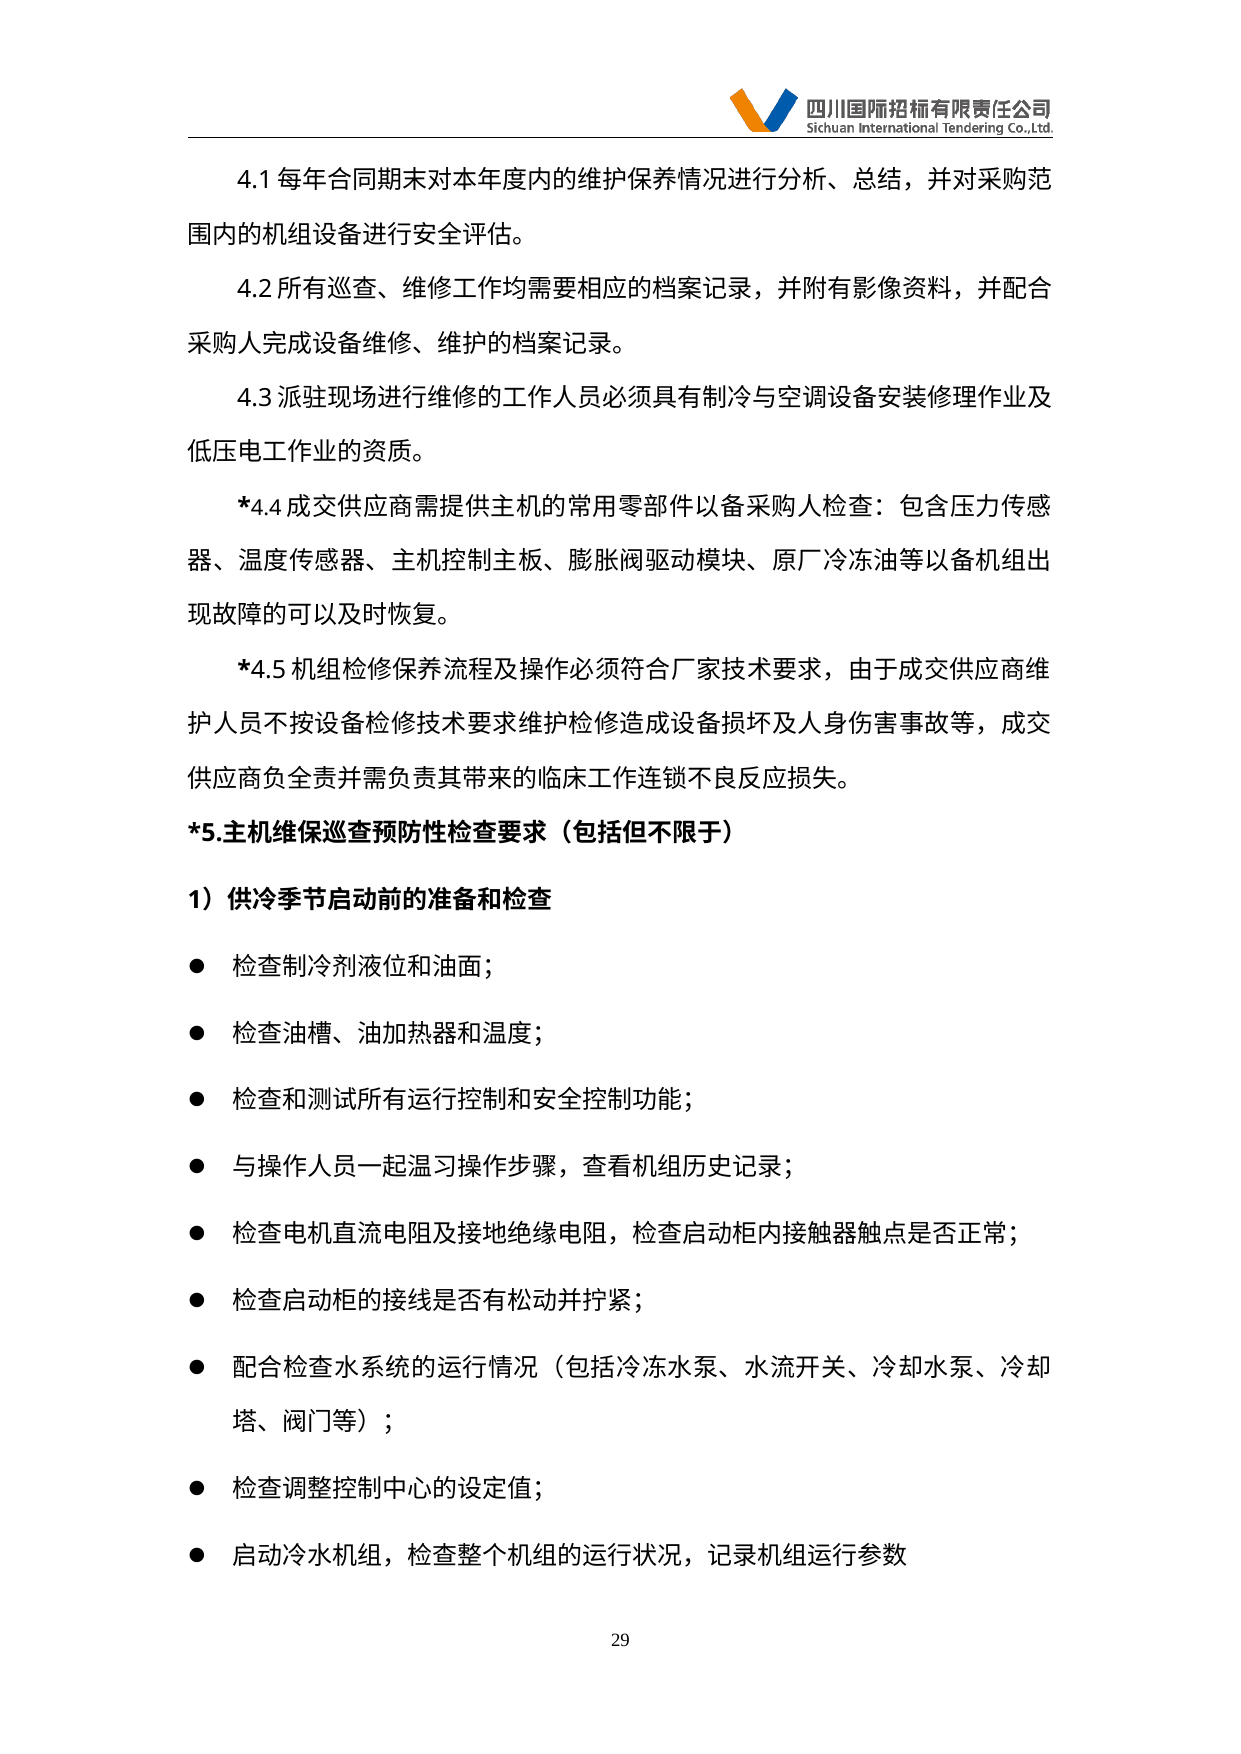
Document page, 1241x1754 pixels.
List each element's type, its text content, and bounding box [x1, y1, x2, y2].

text *4.4成交供应商需提供主机的常用零部件以备采购人检查：包含压力传感器、温度传感器、主机控制主板、膨胀阀驱动模块、原厂冷冻油等以备机组出现故障的可以及时恢复。 [187, 486, 1053, 631]
text *4.5机组检修保养流程及操作必须符合厂家技术要求，由于成交供应商维护人员不按设备检修技术要求维护检修造成设备损坏及人身伤害事故等，成交供应商负全责并需负责其带来的临床工作连锁不良反应损失。 [187, 649, 1053, 794]
text 4.2所有巡查、维修工作均需要相应的档案记录，并附有影像资料，并配合采购人完成设备维修、维护的档案记录。 [187, 269, 1053, 359]
picture [729, 88, 1053, 135]
list 检查电机直流电阻及接地绝缘电阻，检查启动柜内接触器触点是否正常； [187, 1214, 1053, 1250]
text *5.主机维保巡查预防性检查要求（包括但不限于） [187, 812, 1053, 849]
list 检查启动柜的接线是否有松动并拧紧； [187, 1281, 1053, 1317]
list 配合检查水系统的运行情况（包括冷冻水泵、水流开关、冷却水泵、冷却塔、阀门等）； [187, 1347, 1053, 1438]
list 启动冷水机组，检查整个机组的运行状况，记录机组运行参数 [187, 1536, 1053, 1572]
text 1）供冷季节启动前的准备和检查 [187, 879, 1053, 916]
list 与操作人员一起温习操作步骤，查看机组历史记录； [187, 1147, 1053, 1183]
list 检查调整控制中心的设定值； [187, 1469, 1053, 1505]
list 检查油槽、油加热器和温度； [187, 1013, 1053, 1049]
list 检查制冷剂液位和油面； [187, 946, 1053, 982]
text 4.3派驻现场进行维修的工作人员必须具有制冷与空调设备安装修理作业及低压电工作业的资质。 [187, 377, 1053, 468]
text 4.1每年合同期末对本年度内的维护保养情况进行分析、总结，并对采购范围内的机组设备进行安全评估。 [187, 160, 1053, 251]
list 检查和测试所有运行控制和安全控制功能； [187, 1080, 1053, 1116]
